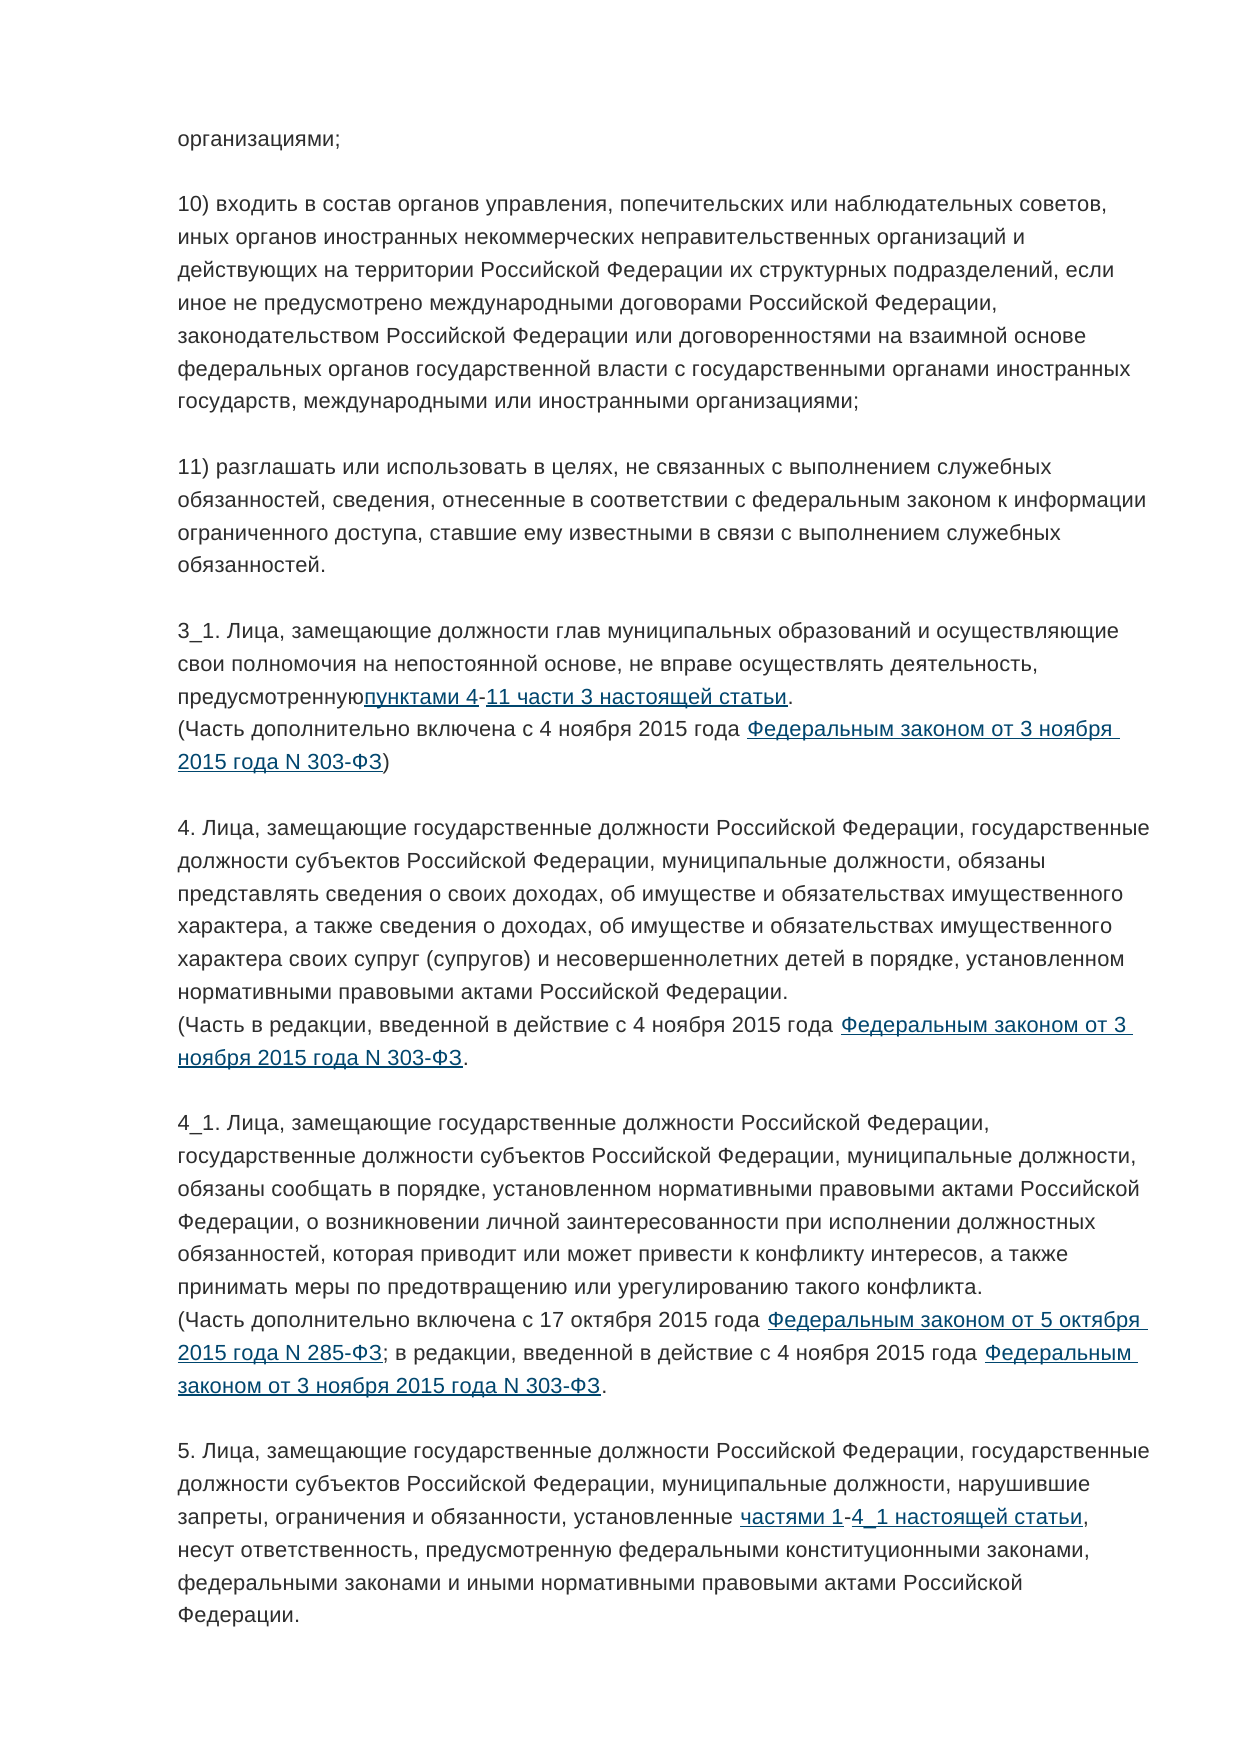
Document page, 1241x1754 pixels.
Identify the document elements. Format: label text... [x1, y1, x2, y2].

text 10) входить в состав органов управления, попечительских или наблюдательных советов, иных органов иностранных некоммерческих неправительственных организаций и действующих на территории Российской Федерации их структурных подразделений, если иное не предусмотрено международными договорами Российской Федерации, законодательством Российской Федерации или договоренностями на взаимной основе федеральных органов государственной власти с государственными органами иностранных государств, международными или иностранными организациями; [177, 184, 1152, 446]
text 4_1. Лица, замещающие государственные должности Российской Федерации, государственные должности субъектов Российской Федерации, муниципальные должности, обязаны сообщать в порядке, установленном нормативными правовыми актами Российской Федерации, о возникновении личной заинтересованности при исполнении должностных обязанностей, которая приводит или может привести к конфликту интересов, а также принимать меры по предотвращению или урегулированию такого конфликта. (Часть дополнительно включена с 17 октября 2015 года Федеральным законом от 5 октября 2015 года N 285-ФЗ; в редакции, введенной в действие с 4 ноября 2015 года Федеральным законом от 3 ноября 2015 года N 303-ФЗ. [177, 1102, 1152, 1431]
text 3_1. Лица, замещающие должности глав муниципальных образований и осуществляющие свои полномочия на непостоянной основе, не вправе осуществлять деятельность, предусмотреннуюпунктами 4-11 части 3 настоящей статьи. (Часть дополнительно включена с 4 ноября 2015 года Федеральным законом от 3 ноября 2015 года N 303-ФЗ) [177, 610, 1152, 807]
text 11) разглашать или использовать в целях, не связанных с выполнением служебных обязанностей, сведения, отнесенные в соответствии с федеральным законом к информации ограниченного доступа, ставшие ему известными в связи с выполнением служебных обязанностей. [177, 446, 1152, 610]
text 4. Лица, замещающие государственные должности Российской Федерации, государственные должности субъектов Российской Федерации, муниципальные должности, обязаны представлять сведения о своих доходах, об имуществе и обязательствах имущественного характера, а также сведения о доходах, об имуществе и обязательствах имущественного характера своих супруг (супругов) и несовершеннолетних детей в порядке, установленном нормативными правовыми актами Российской Федерации. (Часть в редакции, введенной в действие с 4 ноября 2015 года Федеральным законом от 3 ноября 2015 года N 303-ФЗ. [177, 807, 1152, 1102]
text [177, 118, 1152, 184]
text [177, 1431, 1152, 1627]
